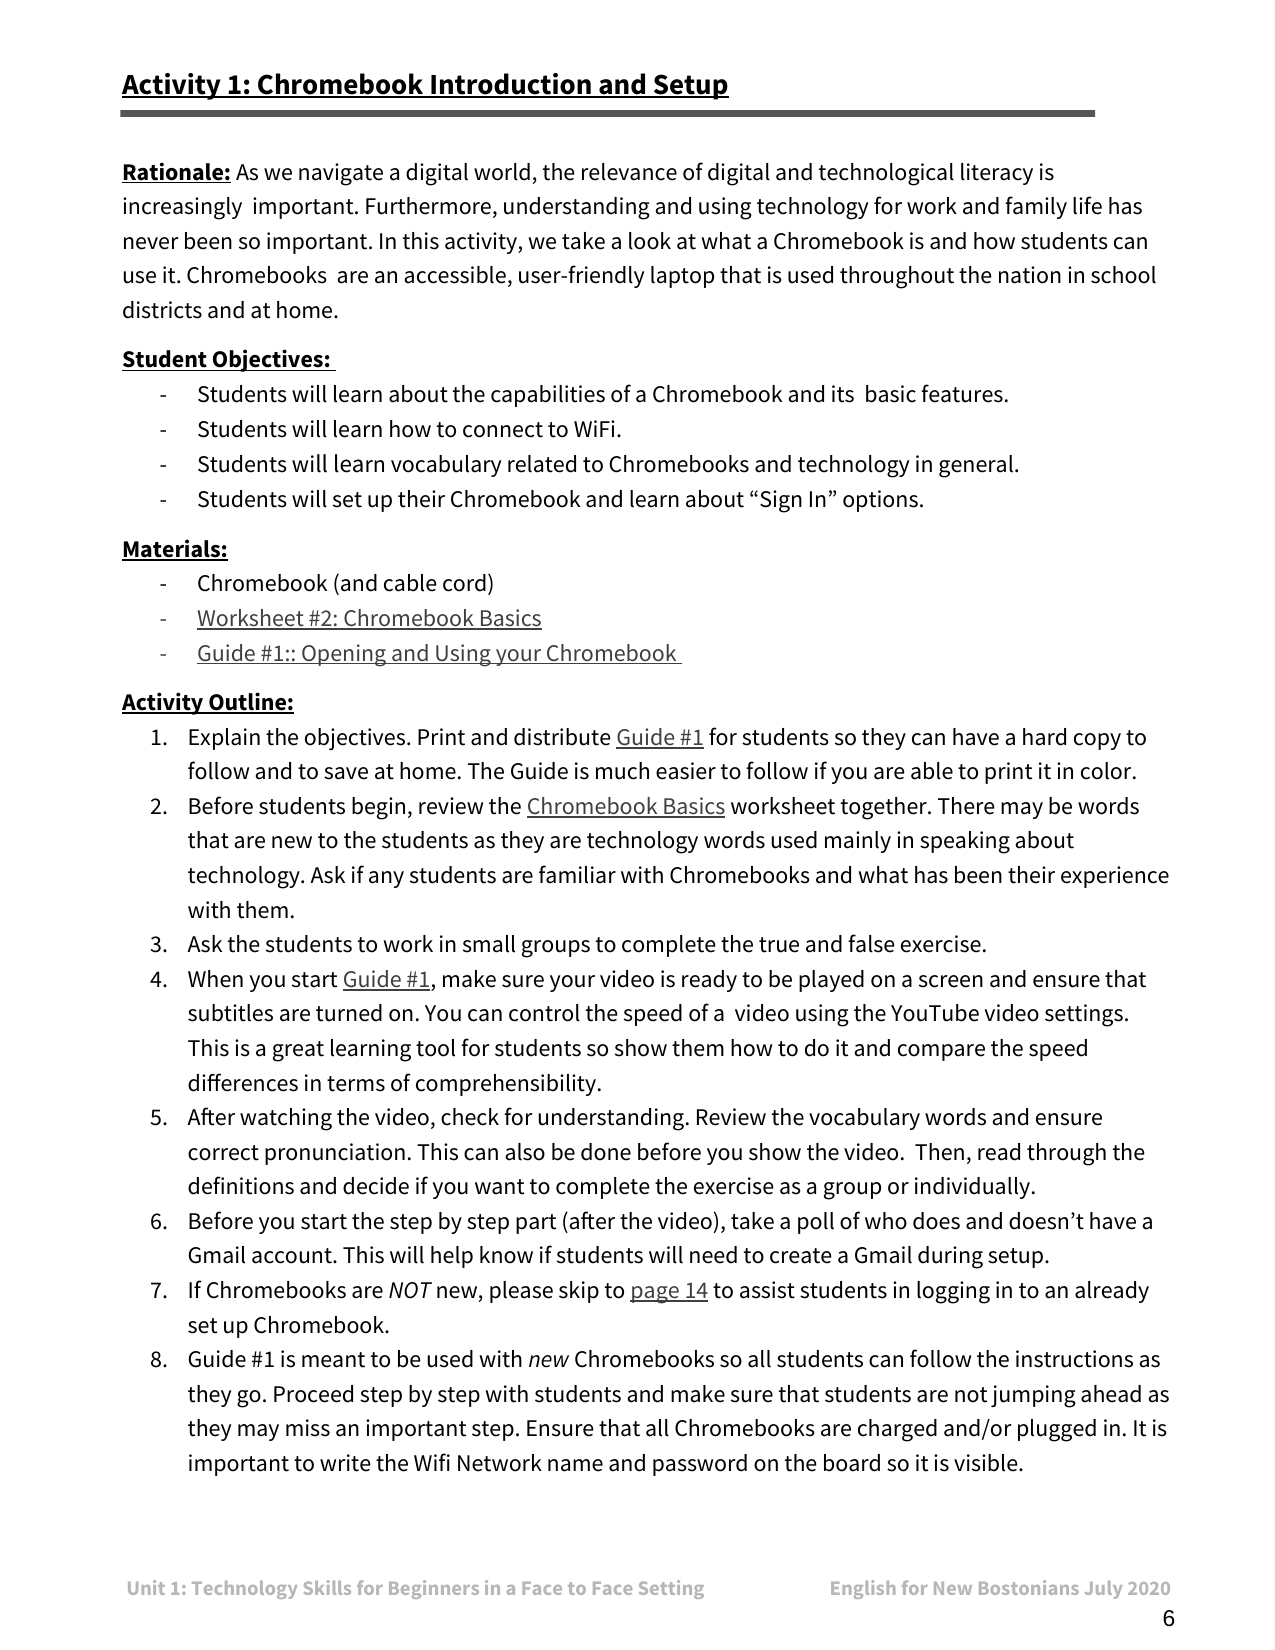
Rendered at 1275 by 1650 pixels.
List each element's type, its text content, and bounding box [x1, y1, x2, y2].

picture [120, 110, 1096, 117]
text Materials: [122, 534, 1175, 564]
text Student Objectives: [122, 344, 1175, 374]
list Students will learn about the capabilities of a Chromebook and its basic features. [159, 379, 1175, 409]
list Before students begin, review the Chromebook Basics worksheet together. There may be words that are new to the students as they are technology words used mainly in speaking about technology. Ask if any students are familiar with Chromebooks and what has been their experience with them. [150, 791, 1175, 925]
list Ask the students to work in small groups to complete the true and false exercise. [150, 929, 1175, 959]
list Worksheet #2: Chromebook Basics [159, 603, 1175, 633]
list If Chromebooks are NOT new, please skip to page 14 to assist students in logging in to an already set up Chromebook. [150, 1275, 1175, 1340]
list Explain the objectives. Print and distribute Guide #1 for students so they can have a hard copy to follow and to save at home. The Guide is much easier to follow if you are able to print it in color. [150, 722, 1175, 786]
text Activity Outline: [122, 687, 1175, 717]
list Guide #1 is meant to be used with new Chromebooks so all students can follow the instructions as they go. Proceed step by step with students and make sure that students are not jumping ahead as they may miss an important step. Ensure that all Chromebooks are charged and/or plugged in. It is important to write the Wifi Network name and password on the board so it is visible. [150, 1344, 1175, 1478]
subtitle Activity 1: Chromebook Introduction and Setup [122, 66, 1175, 102]
list Guide #1:: Opening and Using your Chromebook [159, 637, 1175, 668]
text Rationale: As we navigate a digital world, the relevance of digital and technological literacy is increasingly important. Furthermore, understanding and using technology for work and family life has never been so important. In this activity, we take a look at what a Chromebook is and how students can use it. Chromebooks are an accessible, user-friendly laptop that is used throughout the nation in school districts and at home. [122, 156, 1175, 325]
list Before you start the step by step part (after the video), take a poll of who does and doesn’t have a Gmail account. This will help know if students will need to create a Gmail during setup. [150, 1206, 1175, 1271]
list When you start Guide #1, make sure your video is ready to be played on a screen and ensure that subtitles are turned on. You can control the speed of a video using the YouTube video settings. This is a great learning tool for students so show them how to do it and compare the speed differences in terms of comprehensibility. [150, 964, 1175, 1098]
list Students will learn how to connect to WiFi. [159, 413, 1175, 443]
list After watching the video, check for understanding. Review the vocabulary words and ensure correct pronunciation. This can also be done before you show the video. Then, read through the definitions and decide if you want to complete the exercise as a group or individually. [150, 1102, 1175, 1201]
list Students will set up their Chromebook and learn about “Sign In” options. [159, 484, 1175, 514]
list Students will learn vocabulary related to Chromebooks and technology in general. [159, 448, 1175, 479]
list Chromebook (and cable cord) [159, 568, 1175, 598]
